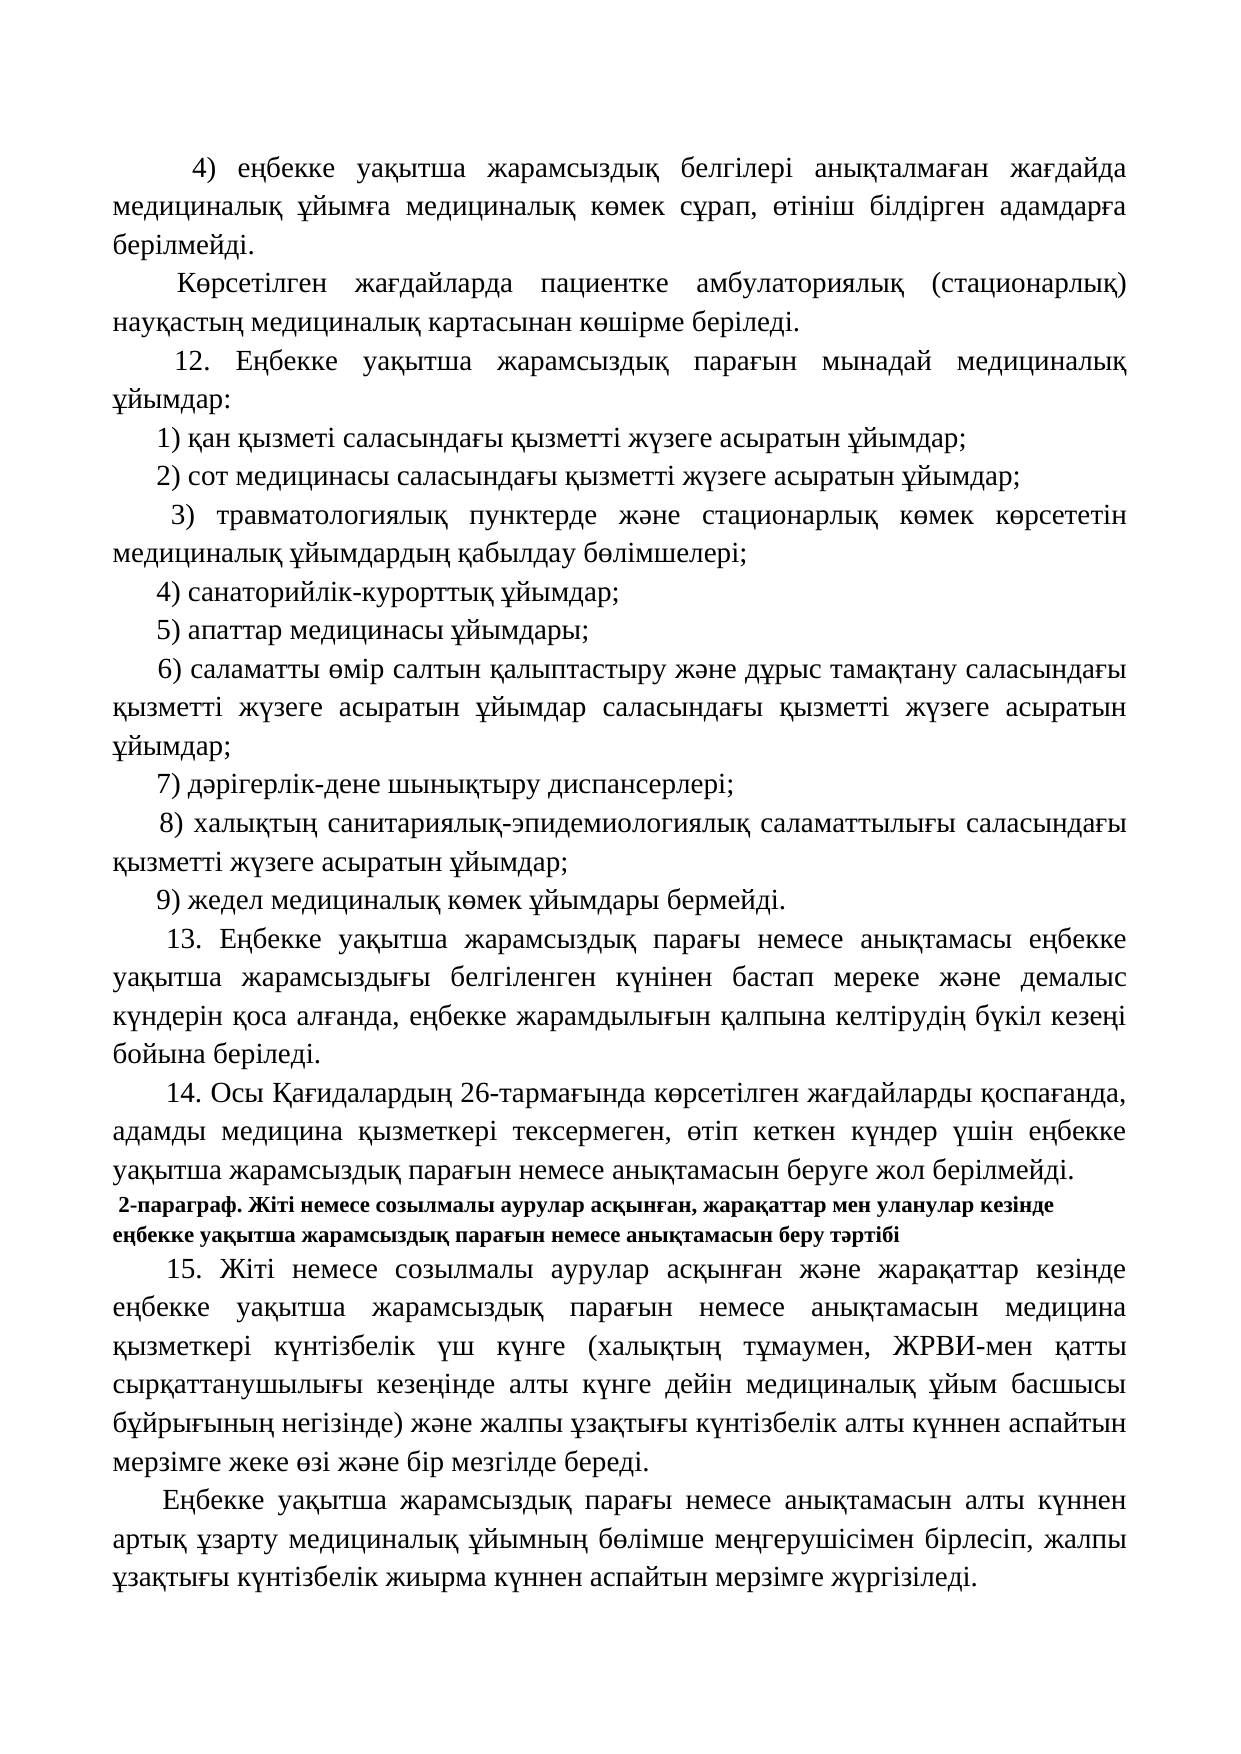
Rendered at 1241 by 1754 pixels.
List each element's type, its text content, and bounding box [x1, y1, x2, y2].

text 12. Еңбекке уақытша жарамсыздық парағын мынадай медициналық ұйымдар: [112, 343, 1128, 415]
text 4) еңбекке уақытша жарамсыздық белгілері анықталмаған жағдайда медициналық ұйымға медициналық көмек сұрап, өтініш білдірген адамдарға берілмейді. [112, 150, 1128, 261]
text 4) санаторийлік-курорттық ұйымдар; [112, 574, 1128, 607]
text 2-параграф. Жіті немесе созылмалы аурулар асқынған, жарақаттар мен уланулар кезінде еңбекке уақытша жарамсыздық парағын немесе анықтамасын беру тәртібі [112, 1191, 1128, 1247]
text 8) халықтың санитариялық-эпидемиологиялық саламаттылығы саласындағы қызметті жүзеге асыратын ұйымдар; [112, 805, 1128, 877]
text 5) апаттар медицинасы ұйымдары; [112, 612, 1128, 646]
text 1) қан қызметі саласындағы қызметті жүзеге асыратын ұйымдар; [112, 420, 1128, 453]
text 2) сот медицинасы саласындағы қызметті жүзеге асыратын ұйымдар; [112, 458, 1128, 492]
text 6) саламатты өмір салтын қалыптастыру және дұрыс тамақтану саласындағы қызметті жүзеге асыратын ұйымдар саласындағы қызметті жүзеге асыратын ұйымдар; [112, 651, 1128, 762]
text 13. Еңбекке уақытша жарамсыздық парағы немесе анықтамасы еңбекке уақытша жарамсыздығы белгіленген күнінен бастап мереке және демалыс күндерін қоса алғанда, еңбекке жарамдылығын қалпына келтірудің бүкіл кезеңі бойына беріледі. [112, 921, 1128, 1070]
text 15. Жіті немесе созылмалы аурулар асқынған және жарақаттар кезінде еңбекке уақытша жарамсыздық парағын немесе анықтамасын медицина қызметкері күнтізбелік үш күнге (халықтың тұмаумен, ЖРВИ-мен қатты сырқаттанушылығы кезеңінде алты күнге дейін медициналық ұйым басшысы бұйрығының негізінде) және жалпы ұзақтығы күнтізбелік алты күннен аспайтын мерзімге жеке өзі және бір мезгілде береді. [112, 1251, 1128, 1477]
text 7) дәрігерлік-дене шынықтыру диспансерлері; [112, 767, 1128, 800]
text 14. Осы Қағидалардың 26-тармағында көрсетілген жағдайларды қоспағанда, адамды медицина қызметкері тексермеген, өтіп кеткен күндер үшін еңбекке уақытша жарамсыздық парағын немесе анықтамасын беруге жол берілмейді. [112, 1075, 1128, 1186]
text 3) травматологиялық пунктерде және стационарлық көмек көрсететін медициналық ұйымдардың қабылдау бөлімшелері; [112, 497, 1128, 569]
text 9) жедел медициналық көмек ұйымдары бермейді. [112, 882, 1128, 916]
text Еңбекке уақытша жарамсыздық парағы немесе анықтамасын алты күннен артық ұзарту медициналық ұйымның бөлімше меңгерушісімен бірлесіп, жалпы ұзақтығы күнтізбелік жиырма күннен аспайтын мерзімге жүргізіледі. [112, 1482, 1128, 1593]
text Көрсетілген жағдайларда пациентке амбулаториялық (стационарлық) науқастың медициналық картасынан көшірме беріледі. [112, 266, 1128, 338]
